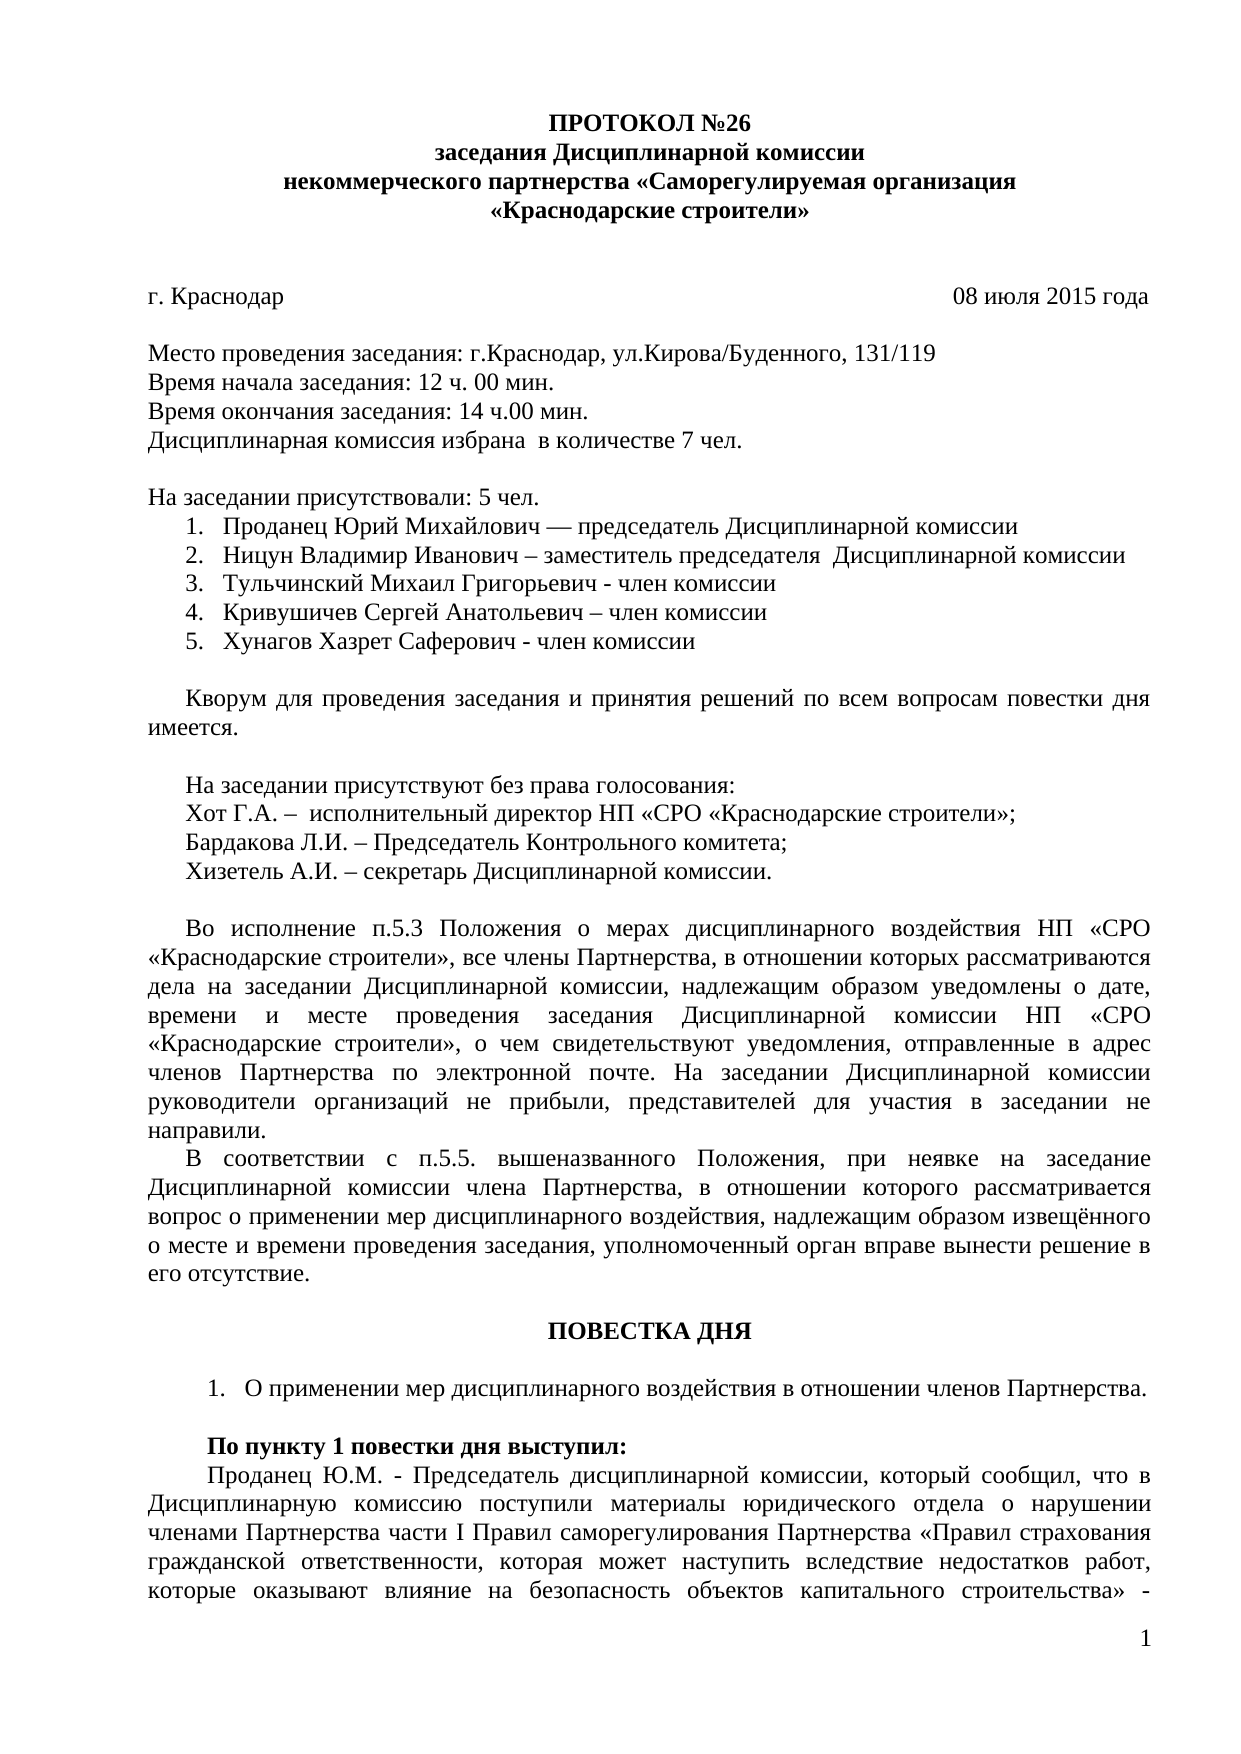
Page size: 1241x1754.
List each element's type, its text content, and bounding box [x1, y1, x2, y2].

text г. Краснодар 08 июля 2015 года [148, 281, 1152, 310]
list Кривушичев Сергей Анатольевич – член комиссии [185, 597, 1152, 626]
list Ницун Владимир Иванович – заместитель председателя Дисциплинарной комиссии [185, 540, 1152, 568]
text Во исполнение п.5.3 Положения о мерах дисциплинарного воздействия НП «СРО «Краснодарские строители», все члены Партнерства, в отношении которых рассматриваются дела на заседании Дисциплинарной комиссии, надлежащим образом уведомлены о дате, времени и месте проведения заседания Дисциплинарной комиссии НП «СРО «Краснодарские строители», о чем свидетельствуют уведомления, отправленные в адрес членов Партнерства по электронной почте. На заседании Дисциплинарной комиссии руководители организаций не прибыли, представителей для участия в заседании не направили. [148, 913, 1152, 1143]
text Хот Г.А. – исполнительный директор НП «СРО «Краснодарские строители»; [148, 798, 1152, 827]
text Время окончания заседания: 14 ч.00 мин. [148, 396, 1152, 425]
text Бардакова Л.И. – Председатель Контрольного комитета; [148, 827, 1152, 856]
text Кворум для проведения заседания и принятия решений по всем вопросам повестки дня имеется. [148, 683, 1152, 741]
list Проданец Юрий Михайлович — председатель Дисциплинарной комиссии [185, 511, 1152, 540]
text ПРОТОКОЛ №26 [148, 108, 1152, 137]
text некоммерческого партнерства «Саморегулируемая организация [148, 166, 1152, 195]
list О применении мер дисциплинарного воздействия в отношении членов Партнерства. [207, 1373, 1152, 1402]
text «Краснодарские строители» [148, 195, 1152, 223]
text Дисциплинарная комиссия избрана в количестве 7 чел. [148, 425, 1152, 453]
text ПОВЕСТКА ДНЯ [148, 1316, 1152, 1345]
text В соответствии с п.5.5. вышеназванного Положения, при неявке на заседание Дисциплинарной комиссии члена Партнерства, в отношении которого рассматривается вопрос о применении мер дисциплинарного воздействия, надлежащим образом извещённого о месте и времени проведения заседания, уполномоченный орган вправе вынести решение в его отсутствие. [148, 1143, 1152, 1287]
text По пункту 1 повестки дня выступил: [148, 1431, 1152, 1460]
text Хизетель А.И. – секретарь Дисциплинарной комиссии. [148, 856, 1152, 885]
text На заседании присутствовали: 5 чел. [148, 482, 1152, 511]
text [148, 1460, 1152, 1603]
text На заседании присутствуют без права голосования: [148, 770, 1152, 798]
text Время начала заседания: 12 ч. 00 мин. [148, 367, 1152, 396]
text Место проведения заседания: г.Краснодар, ул.Кирова/Буденного, 131/119 [148, 338, 1152, 367]
list Тульчинский Михаил Григорьевич - член комиссии [185, 568, 1152, 597]
text заседания Дисциплинарной комиссии [148, 137, 1152, 166]
list Хунагов Хазрет Саферович - член комиссии [185, 626, 1152, 655]
